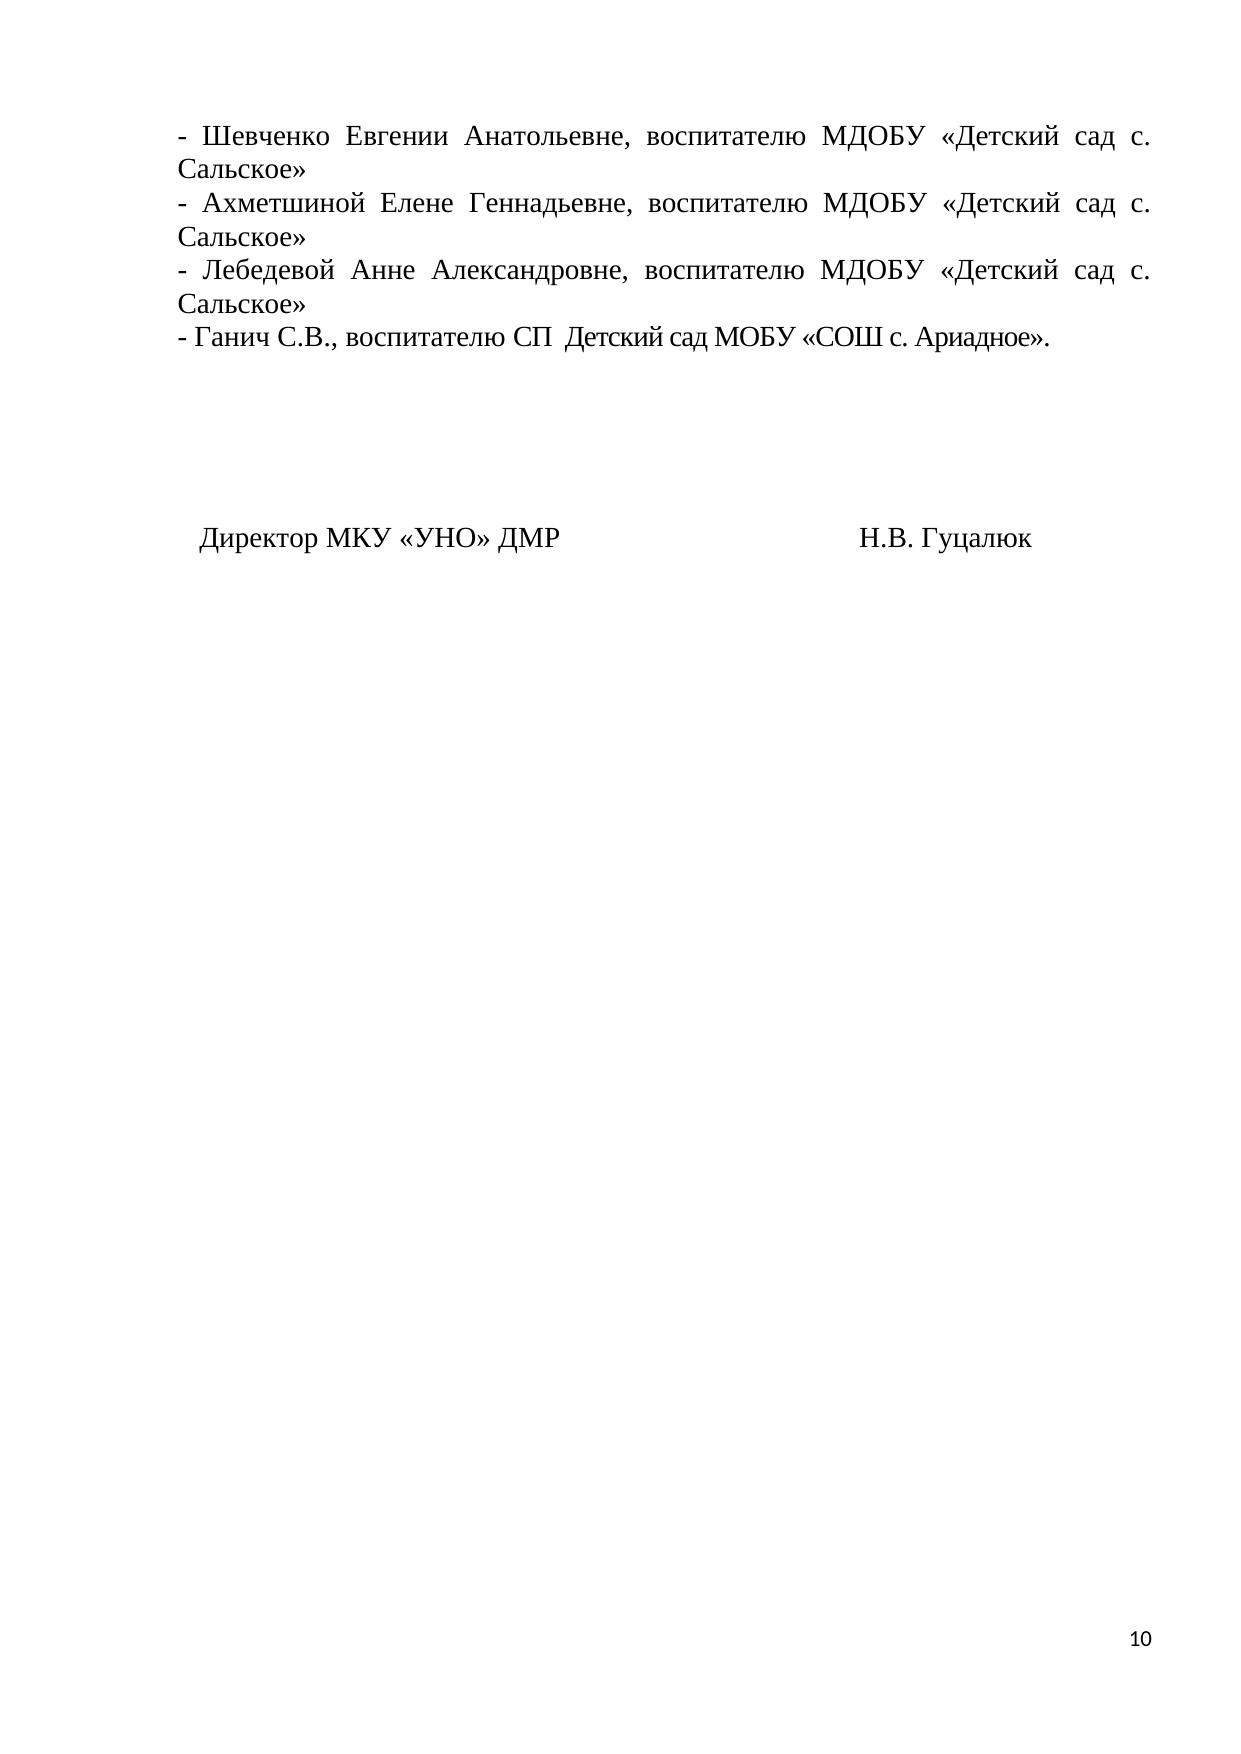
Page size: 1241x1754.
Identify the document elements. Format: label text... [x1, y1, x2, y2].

text - Ганич С.В., воспитателю СП Детский сад МОБУ «СОШ с. Ариадное». [177, 319, 1152, 353]
text - Лебедевой Анне Александровне, воспитателю МДОБУ «Детский сад с. Сальское» [177, 252, 1152, 319]
text - Ахметшиной Елене Геннадьевне, воспитателю МДОБУ «Детский сад с. Сальское» [177, 185, 1152, 252]
text - Шевченко Евгении Анатольевне, воспитателю МДОБУ «Детский сад с. Сальское» [177, 118, 1152, 185]
text Директор МКУ «УНО» ДМР Н.В. Гуцалюк [177, 521, 1152, 554]
